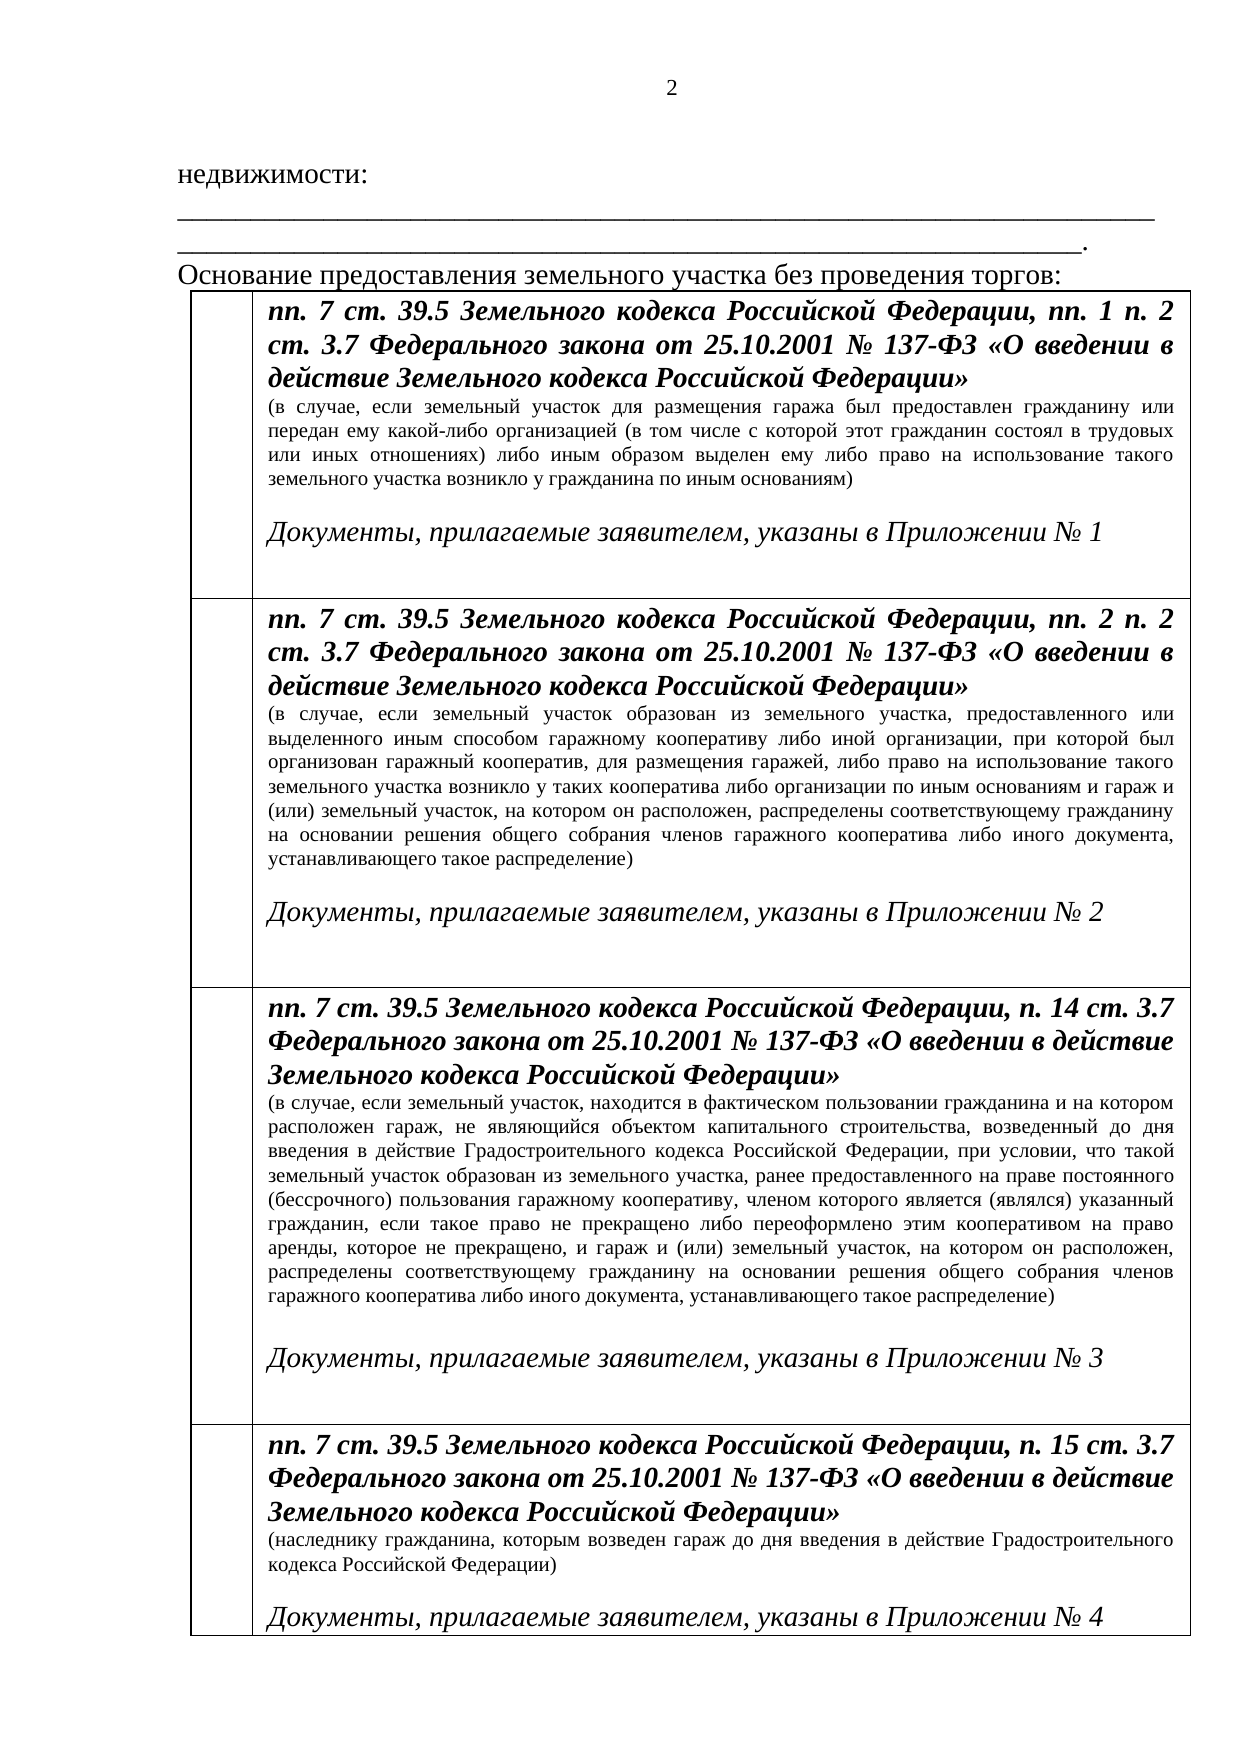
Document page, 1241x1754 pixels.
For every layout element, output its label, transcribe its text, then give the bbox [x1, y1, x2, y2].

table_cell [192, 599, 252, 987]
table_header пп. 7 ст. 39.5 Земельного кодекса Российской Федерации, пп. 1 п. 2 ст. 3.7 Федерального закона от 25.10.2001 № 137-ФЗ «О введении в действие Земельного кодекса Российской Федерации» (в случае, если земельный участок для размещения гаража был предоставлен гражданину или передан ему какой-либо организацией (в том числе с которой этот гражданин состоял в трудовых или иных отношениях) либо иным образом выделен ему либо право на использование такого земельного участка возникло у гражданина по иным основаниям) Документы, прилагаемые заявителем, указаны в Приложении № 1 [253, 292, 1190, 598]
table_header [192, 292, 252, 598]
text Основание предоставления земельного участка без проведения торгов: [177, 257, 1167, 290]
table_cell пп. 7 ст. 39.5 Земельного кодекса Российской Федерации, пп. 2 п. 2 ст. 3.7 Федерального закона от 25.10.2001 № 137-ФЗ «О введении в действие Земельного кодекса Российской Федерации» (в случае, если земельный участок образован из земельного участка, предоставленного или выделенного иным способом гаражному кооперативу либо иной организации, при которой был организован гаражный кооператив, для размещения гаражей, либо право на использование такого земельного участка возникло у таких кооператива либо организации по иным основаниям и гараж и (или) земельный участок, на котором он расположен, распределены соответствующему гражданину на основании решения общего собрания членов гаражного кооператива либо иного документа, устанавливающего такое распределение) Документы, прилагаемые заявителем, указаны в Приложении № 2 [253, 599, 1190, 987]
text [177, 156, 1167, 190]
table_cell [192, 1425, 252, 1635]
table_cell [253, 1425, 1190, 1635]
table_cell [192, 988, 252, 1424]
text _________________________________________________________________________________________________________________________________. [177, 190, 1167, 257]
table_cell пп. 7 ст. 39.5 Земельного кодекса Российской Федерации, п. 14 ст. 3.7 Федерального закона от 25.10.2001 № 137-ФЗ «О введении в действие Земельного кодекса Российской Федерации» (в случае, если земельный участок, находится в фактическом пользовании гражданина и на котором расположен гараж, не являющийся объектом капитального строительства, возведенный до дня введения в действие Градостроительного кодекса Российской Федерации, при условии, что такой земельный участок образован из земельного участка, ранее предоставленного на праве постоянного (бессрочного) пользования гаражному кооперативу, членом которого является (являлся) указанный гражданин, если такое право не прекращено либо переоформлено этим кооперативом на право аренды, которое не прекращено, и гараж и (или) земельный участок, на котором он расположен, распределены соответствующему гражданину на основании решения общего собрания членов гаражного кооператива либо иного документа, устанавливающего такое распределение) Документы, прилагаемые заявителем, указаны в Приложении № 3 [253, 988, 1190, 1424]
